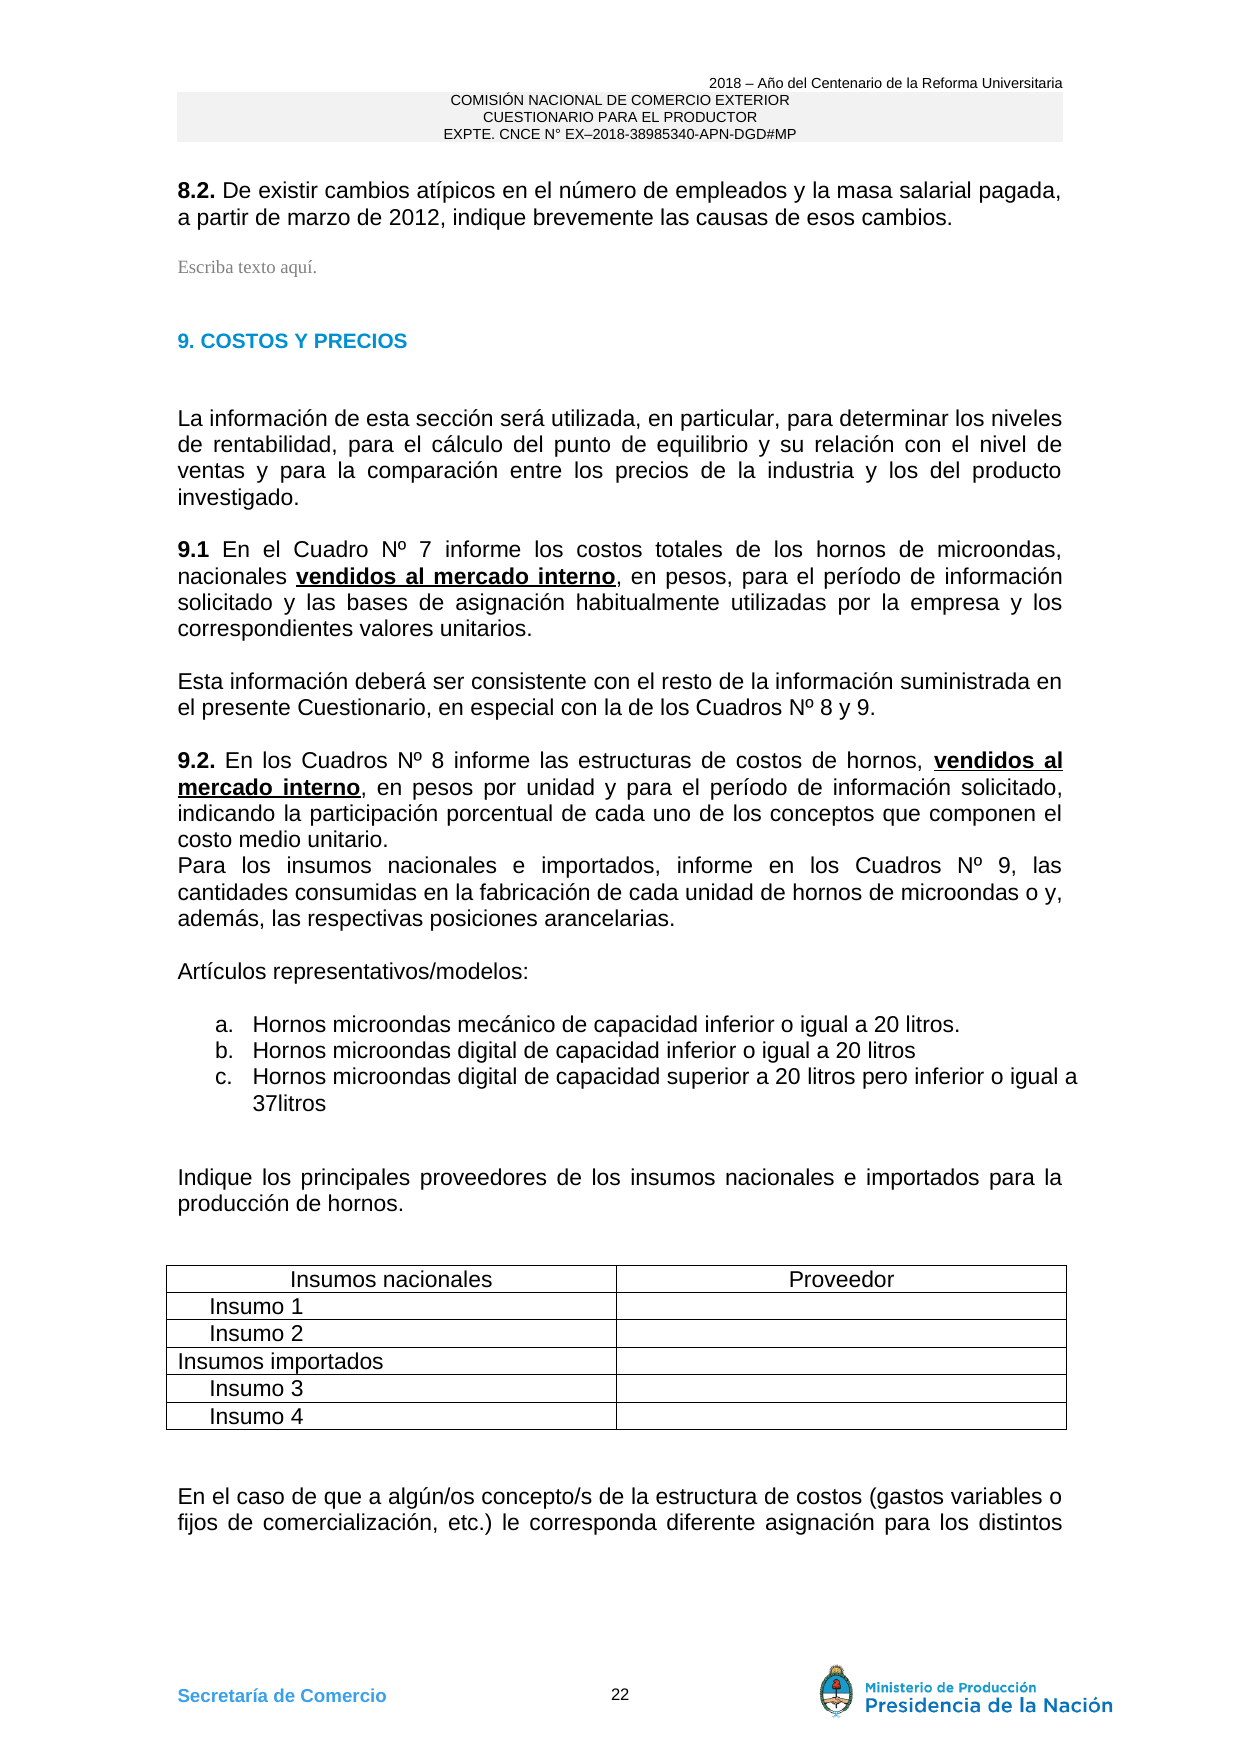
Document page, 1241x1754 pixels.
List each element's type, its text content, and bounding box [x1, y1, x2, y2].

text 9. COSTOS Y PRECIOS [177, 329, 1063, 353]
table_cell Insumo 3 [167, 1375, 616, 1402]
table_cell [617, 1375, 1066, 1402]
table_cell [617, 1403, 1066, 1429]
table_cell Insumo 4 [167, 1403, 616, 1429]
list Hornos microondas digital de capacidad inferior o igual a 20 litros [215, 1037, 1078, 1063]
text La información de esta sección será utilizada, en particular, para determinar los niveles de rentabilidad, para el cálculo del punto de equilibrio y su relación con el nivel de ventas y para la comparación entre los precios de la industria y los del producto investigado. [177, 404, 1063, 510]
text Artículos representativos/modelos: [177, 958, 1078, 984]
text Esta información deberá ser consistente con el resto de la información suministrada en el presente Cuestionario, en especial con la de los Cuadros Nº 8 y 9. [177, 668, 1063, 721]
text 9.1 En el Cuadro Nº 7 informe los costos totales de los hornos de microondas, nacionales vendidos al mercado interno, en pesos, para el período de información solicitado y las bases de asignación habitualmente utilizadas por la empresa y los correspondientes valores unitarios. [177, 536, 1063, 642]
list Hornos microondas digital de capacidad superior a 20 litros pero inferior o igual a 37litros [215, 1063, 1078, 1116]
text 9.2. En los Cuadros Nº 8 informe las estructuras de costos de hornos, vendidos al mercado interno, en pesos por unidad y para el período de información solicitado, indicando la participación porcentual de cada uno de los conceptos que componen el costo medio unitario. [177, 747, 1063, 852]
text Para los insumos nacionales e importados, informe en los Cuadros Nº 9, las cantidades consumidas en la fabricación de cada unidad de hornos de microondas o y, además, las respectivas posiciones arancelarias. [177, 852, 1063, 932]
table_cell [617, 1293, 1066, 1319]
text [177, 1483, 1063, 1535]
picture [786, 1640, 1137, 1750]
table_cell Insumo 1 [167, 1293, 616, 1319]
list Hornos microondas mecánico de capacidad inferior o igual a 20 litros. [215, 1011, 1078, 1037]
table_header Insumos nacionales [167, 1266, 616, 1292]
table_cell Insumos importados [167, 1348, 616, 1374]
table_cell [617, 1320, 1066, 1347]
text 8.2. De existir cambios atípicos en el número de empleados y la masa salarial pagada, a partir de marzo de 2012, indique brevemente las causas de esos cambios. [177, 177, 1063, 230]
table_header Proveedor [617, 1266, 1066, 1292]
text Escriba texto aquí. [177, 256, 1063, 278]
table_cell [617, 1348, 1066, 1374]
text Indique los principales proveedores de los insumos nacionales e importados para la producción de hornos. [177, 1164, 1063, 1217]
table_cell Insumo 2 [167, 1320, 616, 1347]
